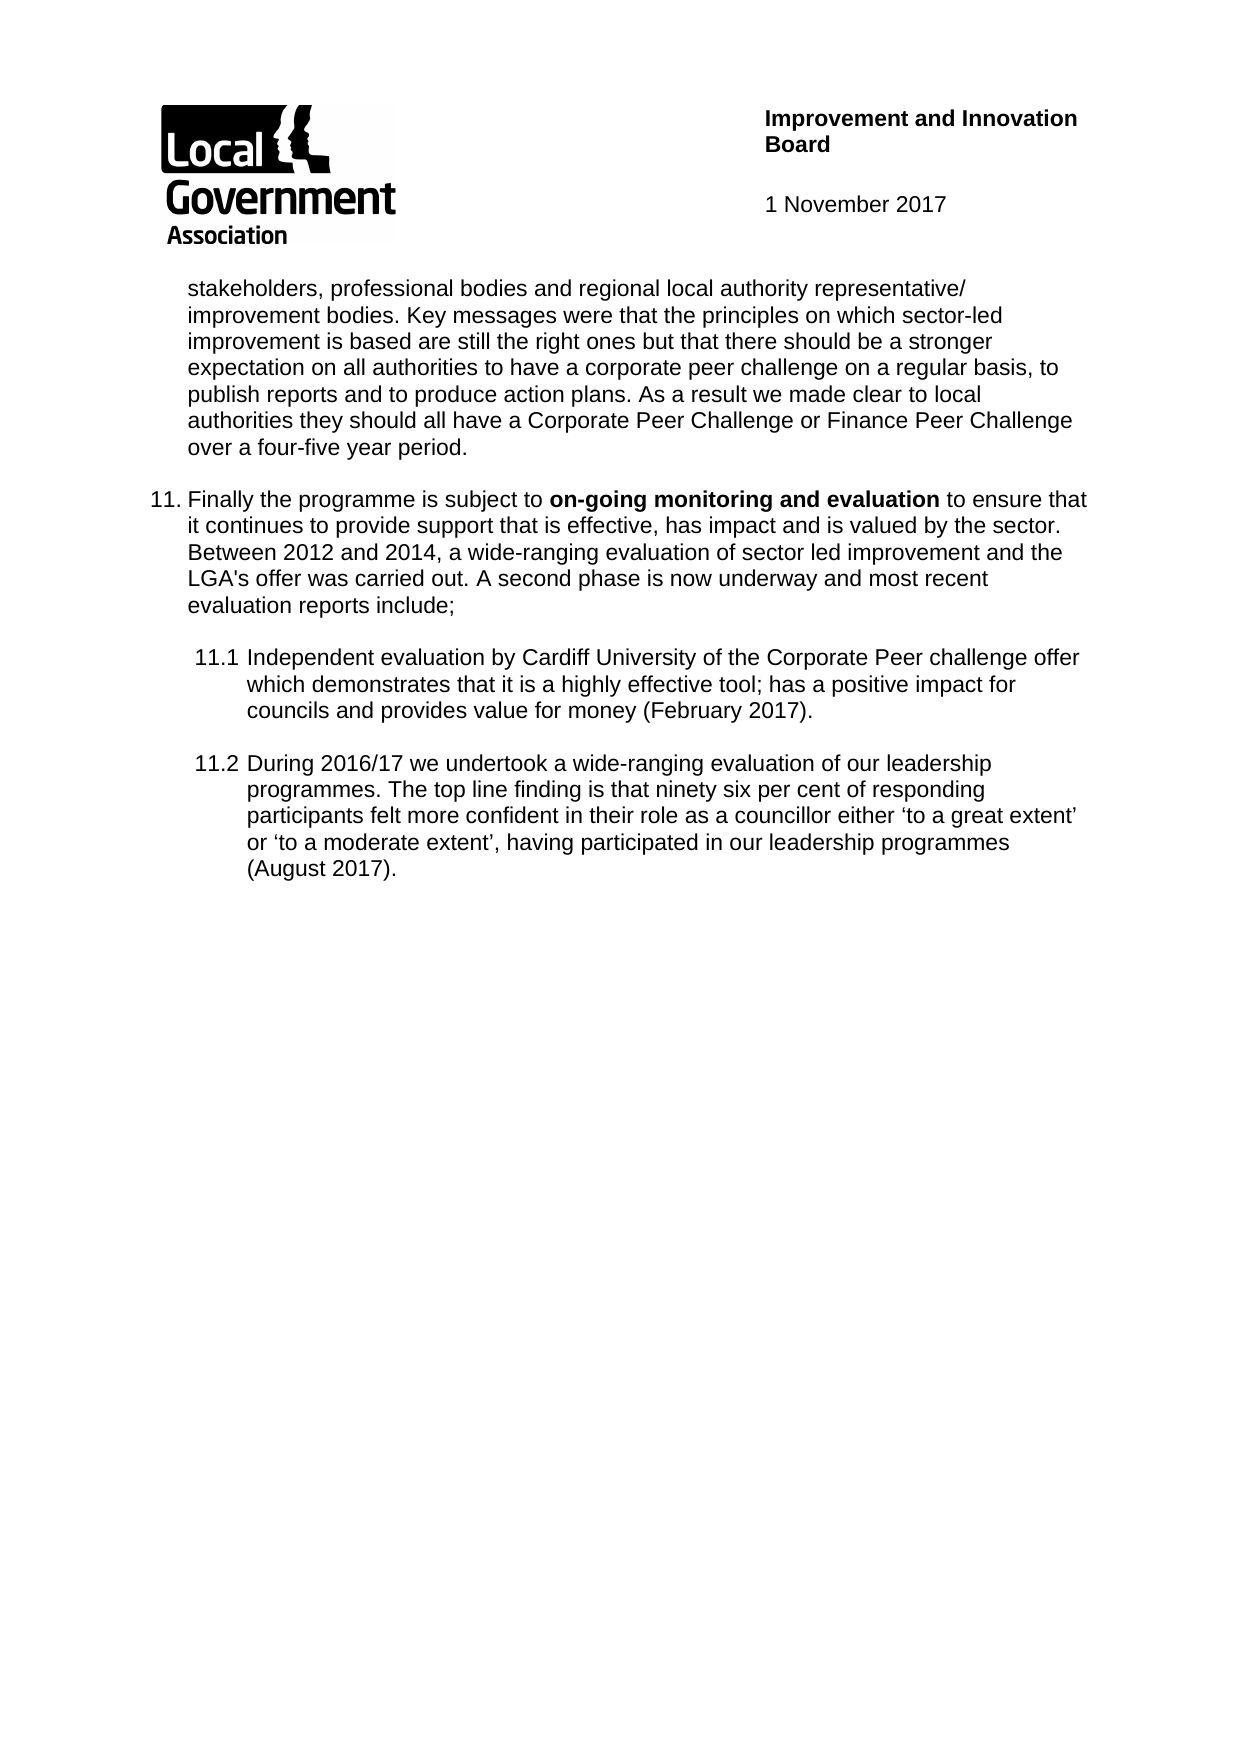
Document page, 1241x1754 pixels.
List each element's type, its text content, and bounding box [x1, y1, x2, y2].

list During 2016/17 we undertook a wide-ranging evaluation of our leadership programmes. The top line finding is that ninety six per cent of responding participants felt more confident in their role as a councillor either ‘to a great extent’ or ‘to a moderate extent’, having participated in our leadership programmes (August 2017). [194, 750, 1090, 881]
list Independent evaluation by Cardiff University of the Corporate Peer challenge offer which demonstrates that it is a highly effective tool; has a positive impact for councils and provides value for money (February 2017). [194, 644, 1090, 723]
picture [161, 105, 396, 244]
list Finally the programme is subject to on-going monitoring and evaluation to ensure that it continues to provide support that is effective, has impact and is valued by the sector. Between 2012 and 2014, a wide-ranging evaluation of sector led improvement and the LGA's offer was carried out. A second phase is now underway and most recent evaluation reports include; [150, 486, 1090, 618]
